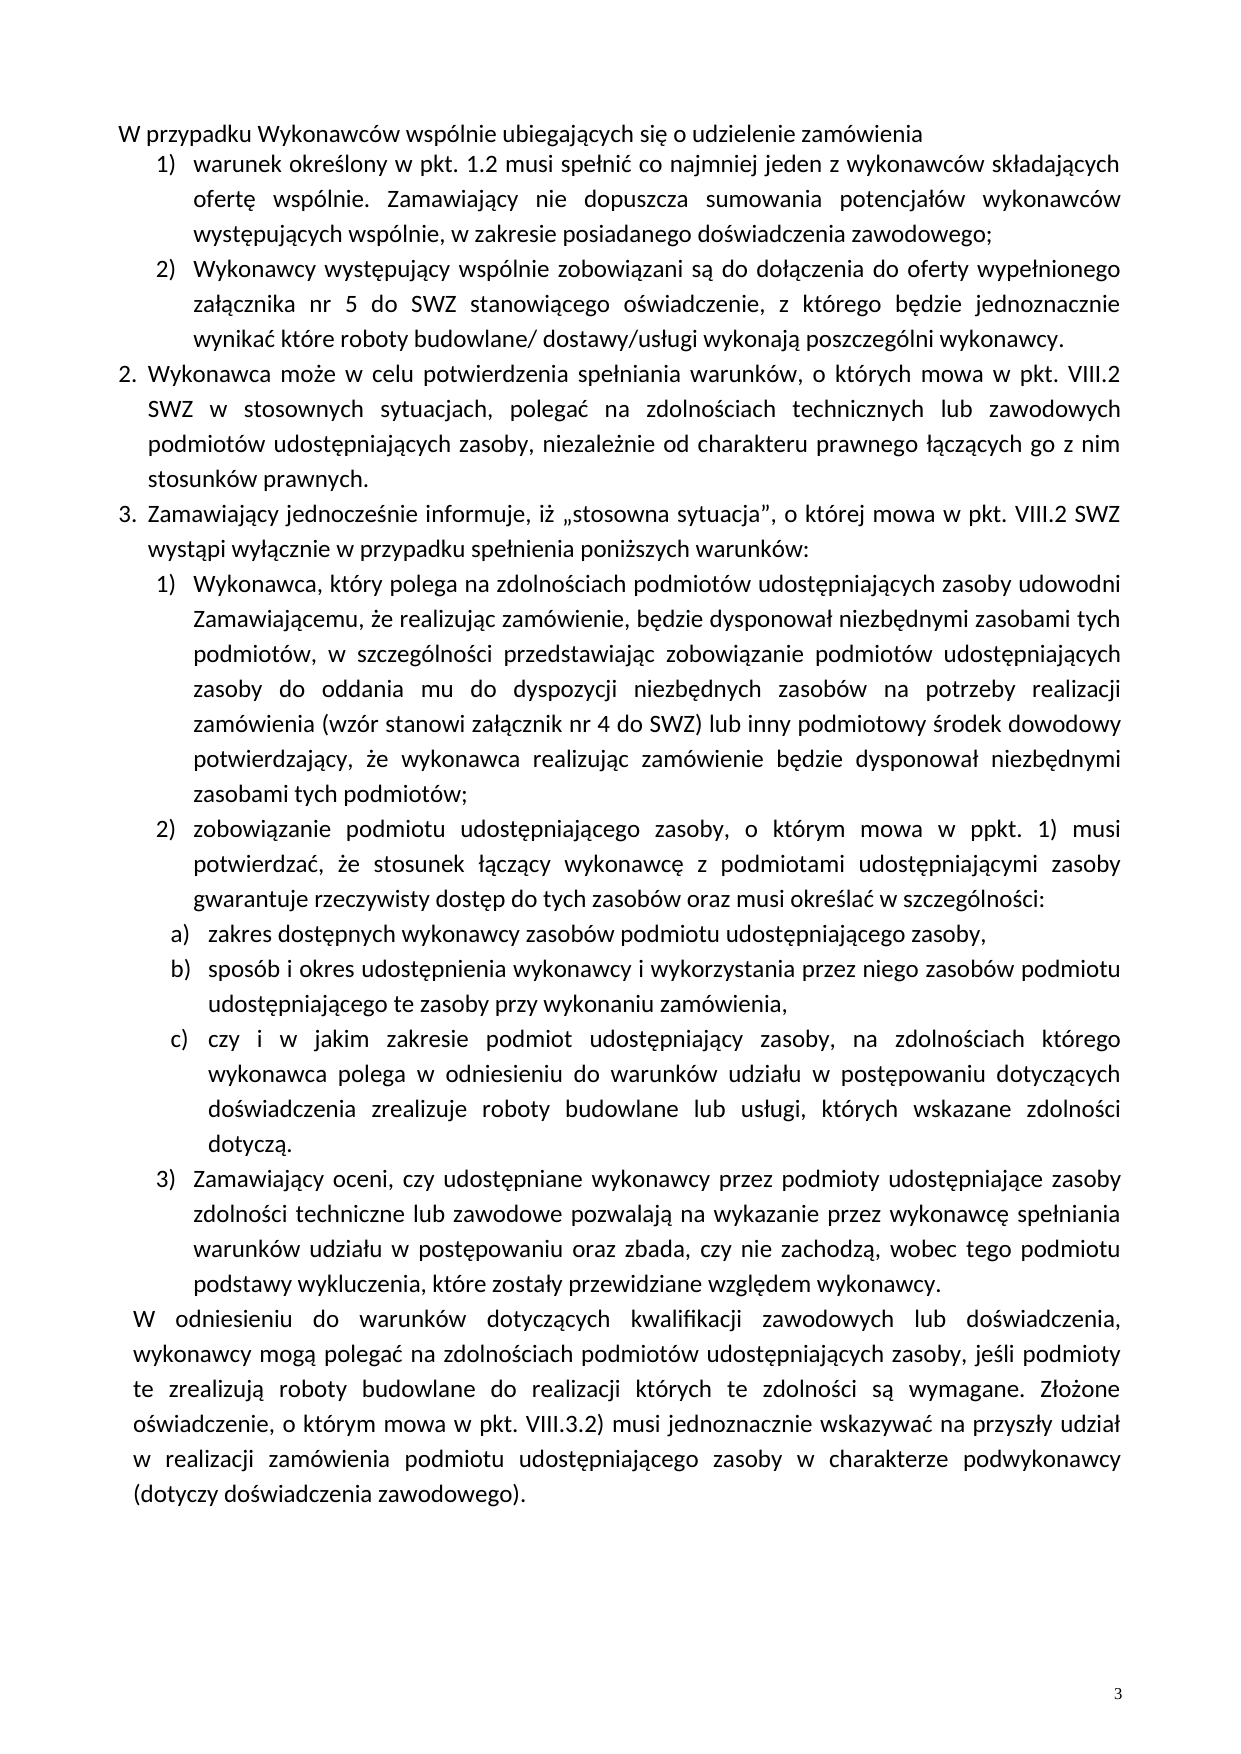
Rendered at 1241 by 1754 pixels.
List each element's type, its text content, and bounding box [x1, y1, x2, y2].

list Wykonawca, który polega na zdolnościach podmiotów udostępniających zasoby udowodni Zamawiającemu, że realizując zamówienie, będzie dysponował niezbędnymi zasobami tych podmiotów, w szczególności przedstawiając zobowiązanie podmiotów udostępniających zasoby do oddania mu do dyspozycji niezbędnych zasobów na potrzeby realizacji zamówienia (wzór stanowi załącznik nr 4 do SWZ) lub inny podmiotowy środek dowodowy potwierdzający, że wykonawca realizując zamówienie będzie dysponował niezbędnymi zasobami tych podmiotów; [156, 569, 1122, 809]
subtitle W przypadku Wykonawców wspólnie ubiegających się o udzielenie zamówienia [118, 118, 1122, 149]
list sposób i okres udostępnienia wykonawcy i wykorzystania przez niego zasobów podmiotu udostępniającego te zasoby przy wykonaniu zamówienia, [170, 954, 1122, 1019]
list warunek określony w pkt. 1.2 musi spełnić co najmniej jeden z wykonawców składających ofertę wspólnie. Zamawiający nie dopuszcza sumowania potencjałów wykonawców występujących wspólnie, w zakresie posiadanego doświadczenia zawodowego; [156, 149, 1122, 249]
list Zamawiający oceni, czy udostępniane wykonawcy przez podmioty udostępniające zasoby zdolności techniczne lub zawodowe pozwalają na wykazanie przez wykonawcę spełniania warunków udziału w postępowaniu oraz zbada, czy nie zachodzą, wobec tego podmiotu podstawy wykluczenia, które zostały przewidziane względem wykonawcy. [156, 1164, 1122, 1299]
list Wykonawcy występujący wspólnie zobowiązani są do dołączenia do oferty wypełnionego załącznika nr 5 do SWZ stanowiącego oświadczenie, z którego będzie jednoznacznie wynikać które roboty budowlane/ dostawy/usługi wykonają poszczególni wykonawcy. [156, 254, 1122, 354]
list Zamawiający jednocześnie informuje, iż „stosowna sytuacja”, o której mowa w pkt. VIII.2 SWZ wystąpi wyłącznie w przypadku spełnienia poniższych warunków: [118, 499, 1122, 564]
list zobowiązanie podmiotu udostępniającego zasoby, o którym mowa w ppkt. 1) musi potwierdzać, że stosunek łączący wykonawcę z podmiotami udostępniającymi zasoby gwarantuje rzeczywisty dostęp do tych zasobów oraz musi określać w szczególności: [156, 814, 1122, 914]
list W odniesieniu do warunków dotyczących kwalifikacji zawodowych lub doświadczenia, wykonawcy mogą polegać na zdolnościach podmiotów udostępniających zasoby, jeśli podmioty te zrealizują roboty budowlane do realizacji których te zdolności są wymagane. Złożone oświadczenie, o którym mowa w pkt. VIII.3.2) musi jednoznacznie wskazywać na przyszły udział w realizacji zamówienia podmiotu udostępniającego zasoby w charakterze podwykonawcy (dotyczy doświadczenia zawodowego). [133, 1304, 1122, 1509]
list zakres dostępnych wykonawcy zasobów podmiotu udostępniającego zasoby, [170, 919, 1122, 949]
list Wykonawca może w celu potwierdzenia spełniania warunków, o których mowa w pkt. VIII.2 SWZ w stosownych sytuacjach, polegać na zdolnościach technicznych lub zawodowych podmiotów udostępniających zasoby, niezależnie od charakteru prawnego łączących go z nim stosunków prawnych. [118, 359, 1122, 494]
list czy i w jakim zakresie podmiot udostępniający zasoby, na zdolnościach którego wykonawca polega w odniesieniu do warunków udziału w postępowaniu dotyczących doświadczenia zrealizuje roboty budowlane lub usługi, których wskazane zdolności dotyczą. [170, 1024, 1122, 1159]
